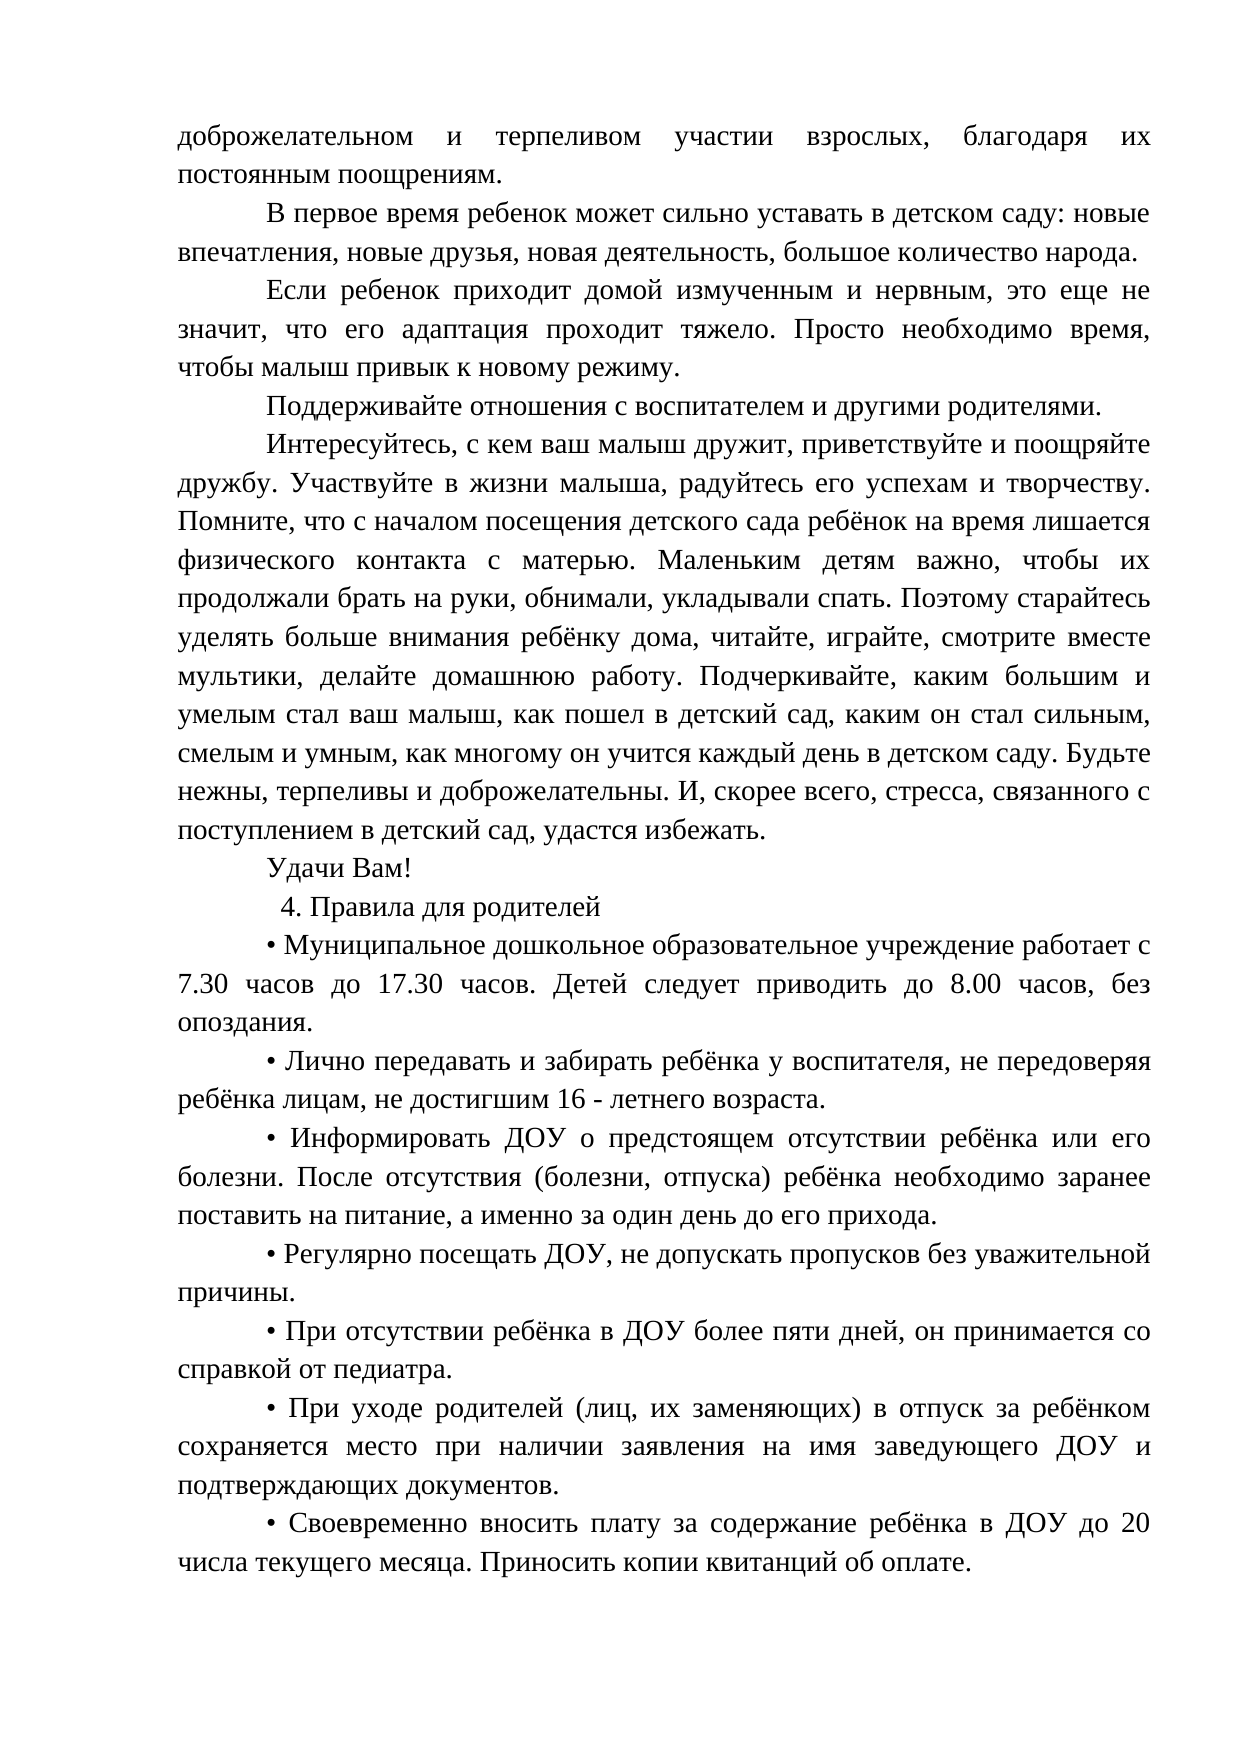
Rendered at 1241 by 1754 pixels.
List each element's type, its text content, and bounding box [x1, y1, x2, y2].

text Поддерживайте отношения с воспитателем и другими родителями. [177, 388, 1152, 421]
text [177, 118, 1152, 190]
text 4. Правила для родителей [177, 889, 1152, 922]
text • При отсутствии ребёнка в ДОУ более пяти дней, он принимается со справкой от педиатра. [177, 1313, 1152, 1385]
text • Лично передавать и забирать ребёнка у воспитателя, не передоверяя ребёнка лицам, не достигшим 16 - летнего возраста. [177, 1043, 1152, 1115]
text Интересуйтесь, с кем ваш малыш дружит, приветствуйте и поощряйте дружбу. Участвуйте в жизни малыша, радуйтесь его успехам и творчеству. Помните, что с началом посещения детского сада ребёнок на время лишается физического контакта с матерью. Маленьким детям важно, чтобы их продолжали брать на руки, обнимали, укладывали спать. Поэтому старайтесь уделять больше внимания ребёнку дома, читайте, играйте, смотрите вместе мультики, делайте домашнюю работу. Подчеркивайте, каким большим и умелым стал ваш малыш, как пошел в детский сад, каким он стал сильным, смелым и умным, как многому он учится каждый день в детском саду. Будьте нежны, терпеливы и доброжелательны. И, скорее всего, стресса, связанного с поступлением в детский сад, удастся избежать. [177, 426, 1152, 845]
text • Регулярно посещать ДОУ, не допускать пропусков без уважительной причины. [177, 1236, 1152, 1308]
text • При уходе родителей (лиц, их заменяющих) в отпуск за ребёнком сохраняется место при наличии заявления на имя заведующего ДОУ и подтверждающих документов. [177, 1390, 1152, 1501]
text • Своевременно вносить плату за содержание ребёнка в ДОУ до 20 числа текущего месяца. Приносить копии квитанций об оплате. [177, 1506, 1152, 1578]
text • Информировать ДОУ о предстоящем отсутствии ребёнка или его болезни. После отсутствия (болезни, отпуска) ребёнка необходимо заранее поставить на питание, а именно за один день до его прихода. [177, 1120, 1152, 1231]
text В первое время ребенок может сильно уставать в детском саду: новые впечатления, новые друзья, новая деятельность, большое количество народа. [177, 195, 1152, 267]
text Если ребенок приходит домой измученным и нервным, это еще не значит, что его адаптация проходит тяжело. Просто необходимо время, чтобы малыш привык к новому режиму. [177, 272, 1152, 383]
text Удачи Вам! [177, 850, 1152, 884]
text • Муниципальное дошкольное образовательное учреждение работает с 7.30 часов до 17.30 часов. Детей следует приводить до 8.00 часов, без опоздания. [177, 927, 1152, 1038]
